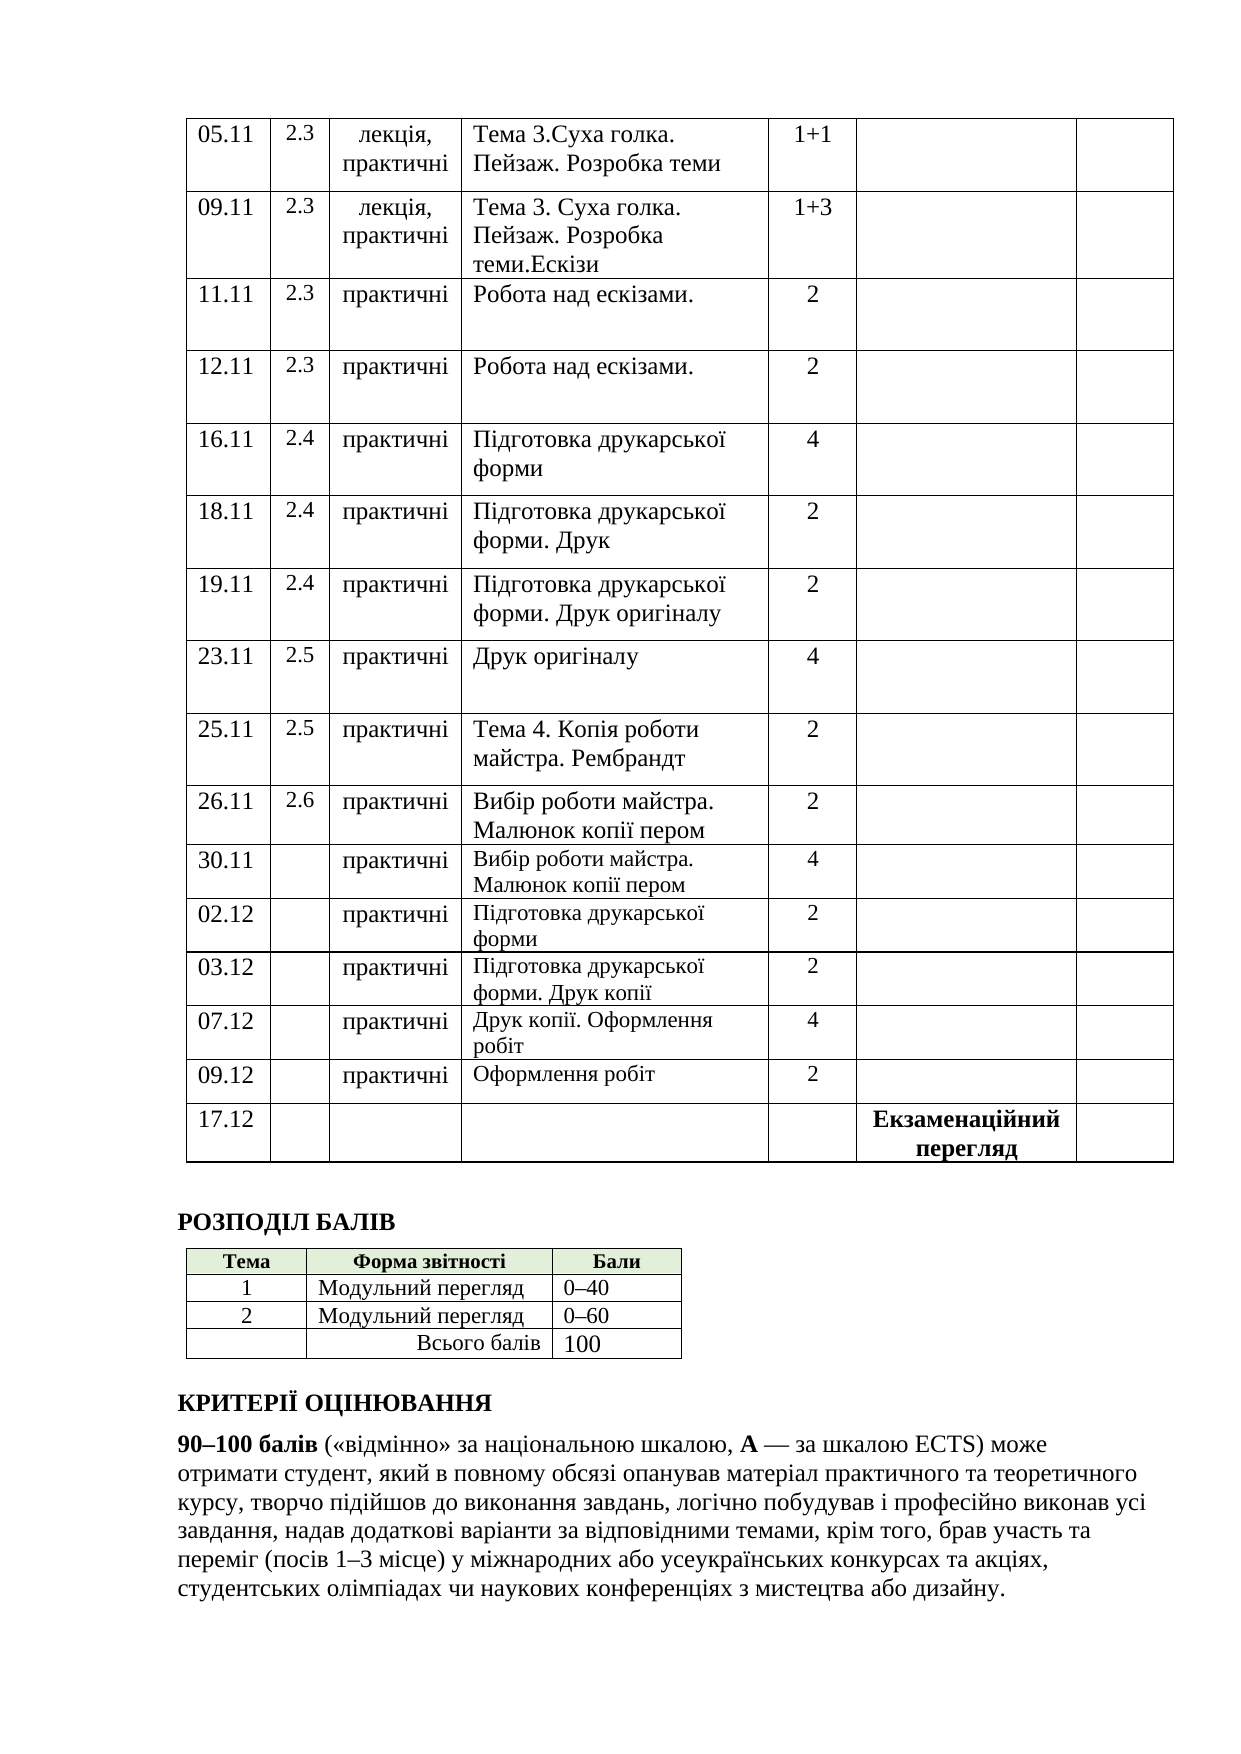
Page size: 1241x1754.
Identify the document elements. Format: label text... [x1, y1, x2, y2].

table_cell практичні [330, 899, 461, 951]
table_cell практичні [330, 714, 461, 785]
table_cell [857, 351, 1076, 423]
table_cell 2 [769, 1060, 856, 1103]
table_cell [857, 1006, 1076, 1059]
table_cell 03.12 [187, 953, 270, 1005]
table_cell [769, 1104, 856, 1161]
table_cell [1077, 786, 1173, 844]
table_cell 2 [769, 899, 856, 951]
table_cell практичні [330, 641, 461, 713]
table_cell [857, 845, 1076, 898]
table_cell практичні [330, 786, 461, 844]
table_cell 4 [769, 641, 856, 713]
table_cell Екзаменаційний перегляд [857, 1104, 1076, 1161]
table_cell Вибір роботи майстра. Малюнок копії пером [462, 786, 768, 844]
table_cell Модульний перегляд [307, 1302, 552, 1328]
table_cell 2 [769, 351, 856, 423]
table_cell 2.5 [271, 714, 329, 785]
table_cell Робота над ескізами. [462, 351, 768, 423]
table_cell 1+1 [769, 119, 856, 191]
table_header Бали [553, 1249, 681, 1273]
table_cell 2 [187, 1302, 306, 1328]
table_cell 2.3 [271, 351, 329, 423]
table_cell [857, 953, 1076, 1005]
table_cell [271, 953, 329, 1005]
table_cell 2.3 [271, 192, 329, 278]
table_cell Вибір роботи майстра. Малюнок копії пером [462, 845, 768, 898]
table_cell Робота над ескізами. [462, 279, 768, 350]
table_cell Друк оригіналу [462, 641, 768, 713]
table_header Тема [187, 1249, 306, 1273]
table_cell [857, 192, 1076, 278]
table_cell [857, 569, 1076, 640]
table_cell [857, 119, 1076, 191]
table_cell практичні [330, 845, 461, 898]
table_cell [1077, 641, 1173, 713]
table_cell 2.3 [271, 119, 329, 191]
table_cell 2 [769, 279, 856, 350]
table_cell [1077, 714, 1173, 785]
table_cell Тема 3.Суха голка. Пейзаж. Розробка теми [462, 119, 768, 191]
table_cell [1077, 119, 1173, 191]
table_cell 2.5 [271, 641, 329, 713]
table_cell [857, 496, 1076, 568]
table_cell [1077, 953, 1173, 1005]
table_cell Тема 4. Копія роботи майстра. Рембрандт [462, 714, 768, 785]
table_cell практичні [330, 953, 461, 1005]
table_cell [271, 1060, 329, 1103]
text 90–100 балів («відмінно» за національною шкалою, А — за шкалою ЕСТS) може отримати студент, який в повному обсязі опанував матеріал практичного та теоретичного курсу, творчо підійшов до виконання завдань, логічно побудував і професійно виконав усі завдання, надав додаткові варіанти за відповідними темами, крім того, брав участь та переміг (посів 1–3 місце) у міжнародних або усеукраїнських конкурсах та акціях, студентських олімпіадах чи наукових конференціях з мистецтва або дизайну. [177, 1429, 1152, 1602]
table_cell [857, 714, 1076, 785]
table_cell Підготовка друкарської форми. Друк [462, 496, 768, 568]
table_cell 2.6 [271, 786, 329, 844]
table_cell 2.4 [271, 569, 329, 640]
table_cell [857, 1060, 1076, 1103]
table_cell [271, 1006, 329, 1059]
table_cell [330, 1104, 461, 1161]
table_cell практичні [330, 569, 461, 640]
table_cell Всього балів [307, 1329, 552, 1358]
table_cell [271, 899, 329, 951]
table_cell [1077, 569, 1173, 640]
table_cell Підготовка друкарської форми. Друк оригіналу [462, 569, 768, 640]
table_cell 0–40 [553, 1275, 681, 1301]
table_cell 26.11 [187, 786, 270, 844]
table_cell Модульний перегляд [307, 1275, 552, 1301]
table_cell 4 [769, 424, 856, 495]
table_cell лекція, практичні [330, 192, 461, 278]
table_cell 11.11 [187, 279, 270, 350]
text КРИТЕРІЇ ОЦІНЮВАННЯ [177, 1388, 1152, 1417]
table_cell практичні [330, 1060, 461, 1103]
table_cell 2 [769, 714, 856, 785]
table_cell [1077, 351, 1173, 423]
table_cell [1077, 1104, 1173, 1161]
table_cell Підготовка друкарської форми [462, 424, 768, 495]
table_cell лекція, практичні [330, 119, 461, 191]
table_cell 2 [769, 569, 856, 640]
table_cell практичні [330, 279, 461, 350]
table_cell 4 [769, 1006, 856, 1059]
table_cell практичні [330, 351, 461, 423]
table_cell [1077, 279, 1173, 350]
table_cell [1077, 496, 1173, 568]
table_cell 16.11 [187, 424, 270, 495]
table_cell [857, 899, 1076, 951]
table_cell 17.12 [187, 1104, 270, 1161]
table_cell 2 [769, 786, 856, 844]
table_cell [187, 1329, 306, 1358]
table_cell 09.12 [187, 1060, 270, 1103]
table_cell [1077, 1060, 1173, 1103]
table_cell Підготовка друкарської форми. Друк копії [462, 953, 768, 1005]
table_cell 19.11 [187, 569, 270, 640]
table_cell Тема 3. Суха голка. Пейзаж. Розробка теми.Ескізи [462, 192, 768, 278]
table_cell 30.11 [187, 845, 270, 898]
table_cell 18.11 [187, 496, 270, 568]
table_cell [857, 641, 1076, 713]
table_cell 2.3 [271, 279, 329, 350]
table_cell [271, 845, 329, 898]
table_cell 02.12 [187, 899, 270, 951]
table_cell практичні [330, 424, 461, 495]
table_cell [857, 279, 1076, 350]
table_cell 4 [769, 845, 856, 898]
table_cell [271, 1104, 329, 1161]
text РОЗПОДІЛ БАЛІВ [177, 1207, 1152, 1236]
table_cell 25.11 [187, 714, 270, 785]
table_cell 07.12 [187, 1006, 270, 1059]
table_cell Підготовка друкарської форми [462, 899, 768, 951]
table_header Форма звітності [307, 1249, 552, 1273]
table_cell 2.4 [271, 424, 329, 495]
table_cell 2.4 [271, 496, 329, 568]
table_cell [1077, 424, 1173, 495]
table_cell 12.11 [187, 351, 270, 423]
table_cell [1077, 899, 1173, 951]
table_cell 1 [187, 1275, 306, 1301]
table_cell практичні [330, 496, 461, 568]
table_cell [462, 1104, 768, 1161]
table_cell 1+3 [769, 192, 856, 278]
table_cell 2 [769, 496, 856, 568]
table_cell [1077, 192, 1173, 278]
table_cell 0–60 [553, 1302, 681, 1328]
table_cell 100 [553, 1329, 681, 1358]
table_cell [1077, 845, 1173, 898]
table_cell Друк копії. Оформлення робіт [462, 1006, 768, 1059]
table_cell [857, 786, 1076, 844]
table_cell [1077, 1006, 1173, 1059]
table_cell 05.11 [187, 119, 270, 191]
table_cell Оформлення робіт [462, 1060, 768, 1103]
table_cell [857, 424, 1076, 495]
table_cell практичні [330, 1006, 461, 1059]
table_cell 2 [769, 953, 856, 1005]
table_cell 09.11 [187, 192, 270, 278]
table_cell 23.11 [187, 641, 270, 713]
